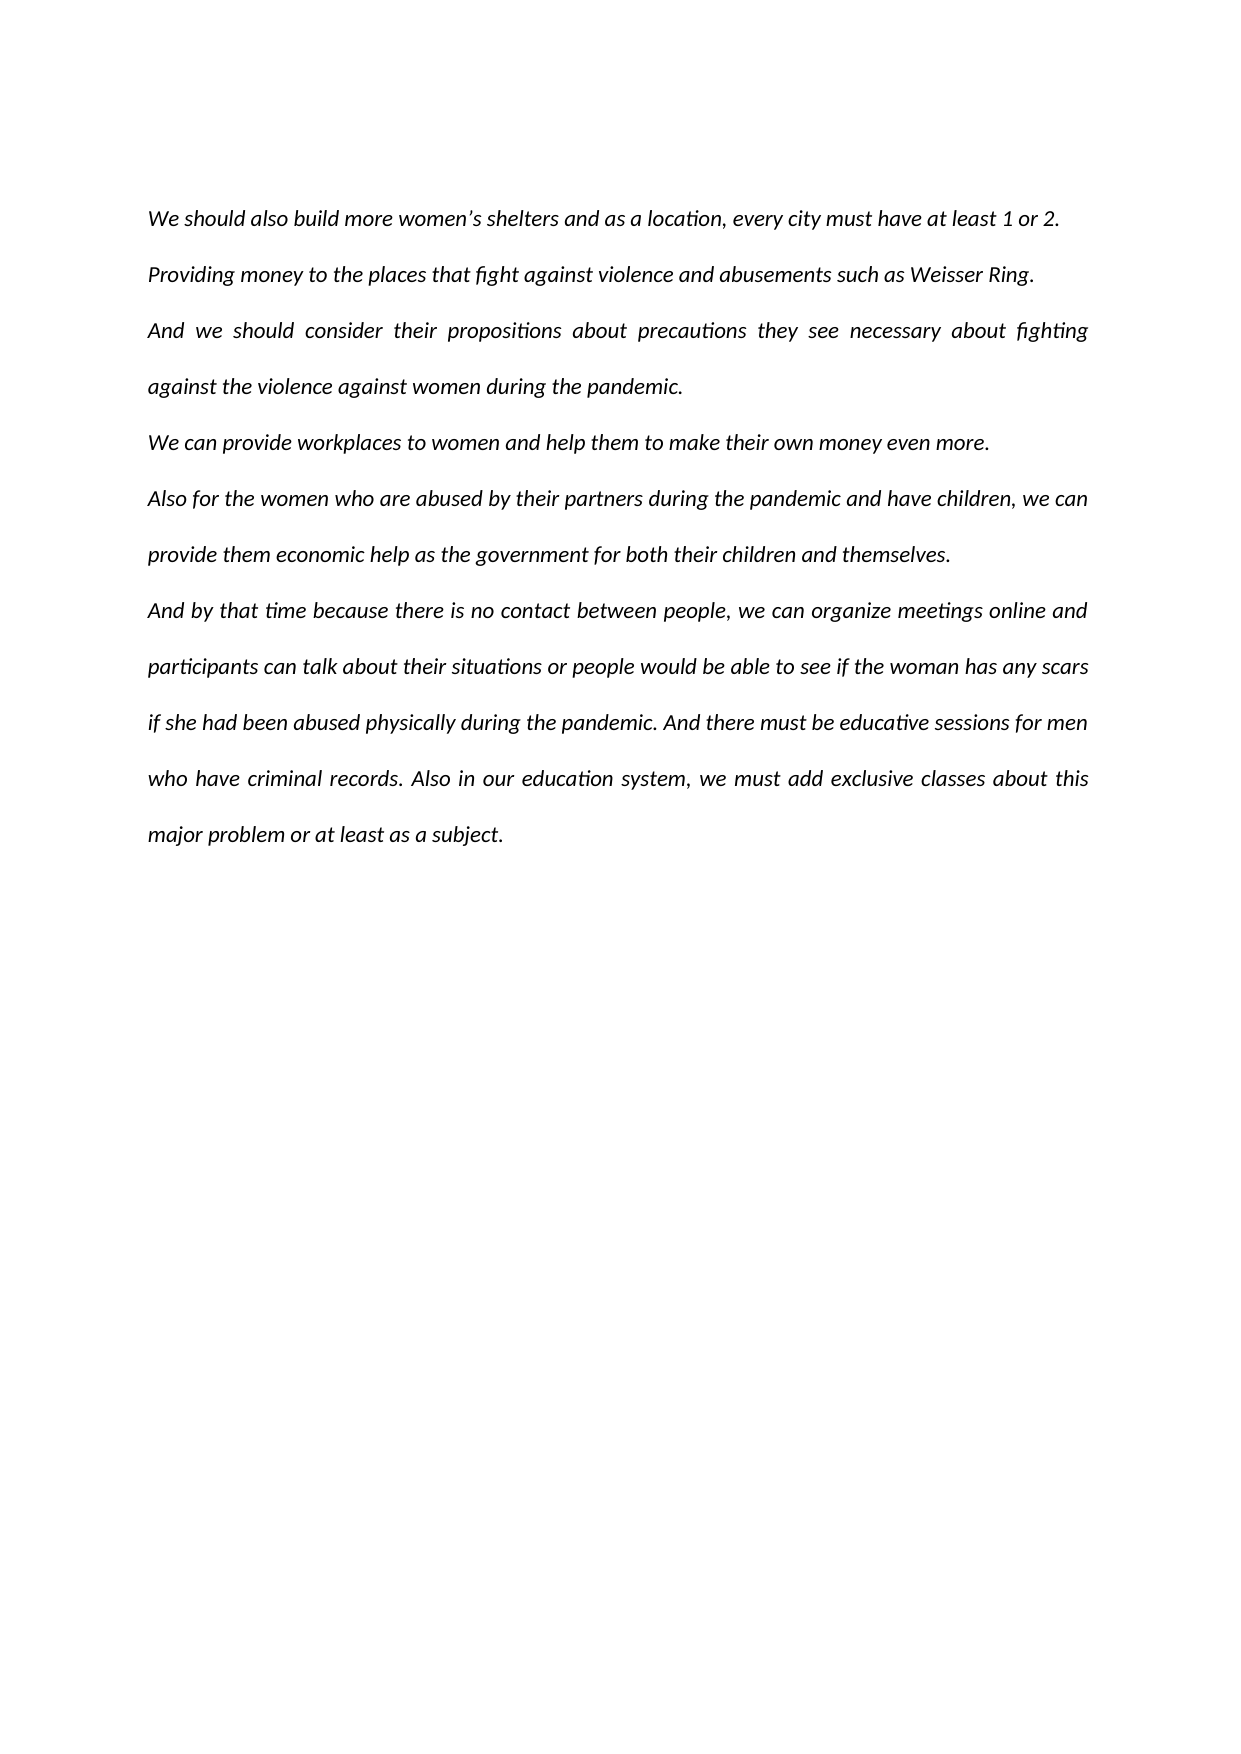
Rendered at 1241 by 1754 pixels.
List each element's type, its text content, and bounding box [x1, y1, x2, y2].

text And we should consider their propositions about precautions they see necessary about fighting against the violence against women during the pandemic. [148, 316, 1093, 400]
text And by that time because there is no contact between people, we can organize meetings online and participants can talk about their situations or people would be able to see if the woman has any scars if she had been abused physically during the pandemic. And there must be educative sessions for men who have criminal records. Also in our education system, we must add exclusive classes about this major problem or at least as a subject. [148, 596, 1093, 848]
text We should also build more women’s shelters and as a location, every city must have at least 1 or 2. [148, 204, 1093, 232]
text Providing money to the places that fight against violence and abusements such as Weisser Ring. [148, 260, 1093, 288]
text We can provide workplaces to women and help them to make their own money even more. [148, 428, 1093, 456]
text Also for the women who are abused by their partners during the pandemic and have children, we can provide them economic help as the government for both their children and themselves. [148, 484, 1093, 568]
